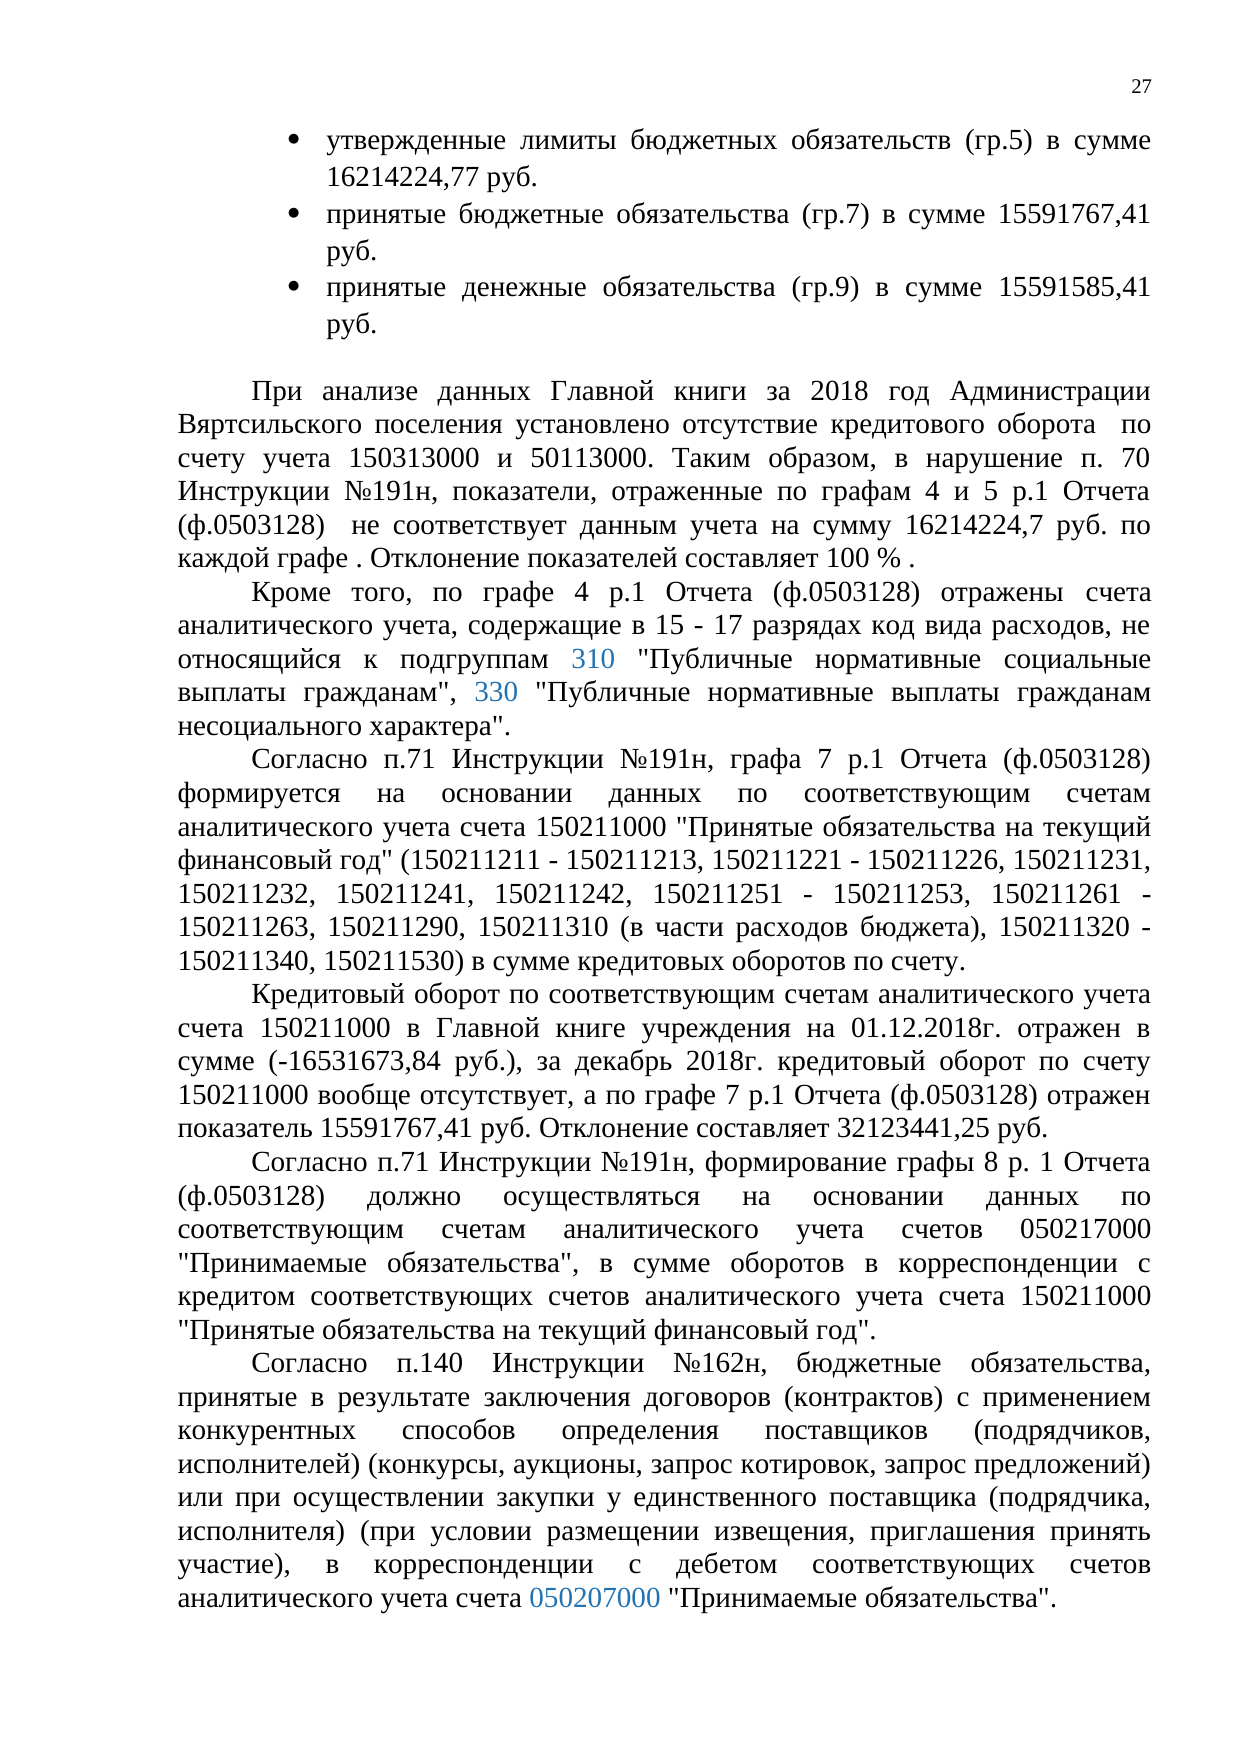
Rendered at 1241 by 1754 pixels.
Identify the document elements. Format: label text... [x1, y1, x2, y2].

text Кредитовый оборот по соответствующим счетам аналитического учета счета 150211000 в Главной книге учреждения на 01.12.2018г. отражен в сумме (-16531673,84 руб.), за декабрь 2018г. кредитовый оборот по счету 150211000 вообще отсутствует, а по графе 7 р.1 Отчета (ф.0503128) отражен показатель 15591767,41 руб. Отклонение составляет 32123441,25 руб. [177, 976, 1152, 1144]
list принятые бюджетные обязательства (гр.7) в сумме 15591767,41 руб. [288, 196, 1152, 266]
text При анализе данных Главной книги за 2018 год Администрации Вяртсильского поселения установлено отсутствие кредитового оборота по счету учета 150313000 и 50113000. Таким образом, в нарушение п. 70 Инструкции №191н, показатели, отраженные по графам 4 и 5 р.1 Отчета (ф.0503128) не соответствует данным учета на сумму 16214224,7 руб. по каждой графе . Отклонение показателей составляет 100 % . [177, 373, 1152, 574]
text Согласно п.71 Инструкции №191н, формирование графы 8 р. 1 Отчета (ф.0503128) должно осуществляться на основании данных по соответствующим счетам аналитического учета счетов 050217000 "Принимаемые обязательства", в сумме оборотов в корреспонденции с кредитом соответствующих счетов аналитического учета счета 150211000 "Принятые обязательства на текущий финансовый год". [177, 1144, 1152, 1345]
text Согласно п.71 Инструкции №191н, графа 7 р.1 Отчета (ф.0503128) формируется на основании данных по соответствующим счетам аналитического учета счета 150211000 "Принятые обязательства на текущий финансовый год" (150211211 - 150211213, 150211221 - 150211226, 150211231, 150211232, 150211241, 150211242, 150211251 - 150211253, 150211261 - 150211263, 150211290, 150211310 (в части расходов бюджета), 150211320 - 150211340, 150211530) в сумме кредитовых оборотов по счету. [177, 742, 1152, 976]
list принятые денежные обязательства (гр.9) в сумме 15591585,41 руб. [288, 269, 1152, 340]
list утвержденные лимиты бюджетных обязательств (гр.5) в сумме 16214224,77 руб. [288, 122, 1152, 192]
text Кроме того, по графе 4 р.1 Отчета (ф.0503128) отражены счета аналитического учета, содержащие в 15 - 17 разрядах код вида расходов, не относящийся к подгруппам 310 "Публичные нормативные социальные выплаты гражданам", 330 "Публичные нормативные выплаты гражданам несоциального характера". [177, 574, 1152, 742]
text Согласно п.140 Инструкции №162н, бюджетные обязательства, принятые в результате заключения договоров (контрактов) с применением конкурентных способов определения поставщиков (подрядчиков, исполнителей) (конкурсы, аукционы, запрос котировок, запрос предложений) или при осуществлении закупки у единственного поставщика (подрядчика, исполнителя) (при условии размещении извещения, приглашения принять участие), в корреспонденции с дебетом соответствующих счетов аналитического учета счета 050207000 "Принимаемые обязательства". [177, 1345, 1152, 1616]
